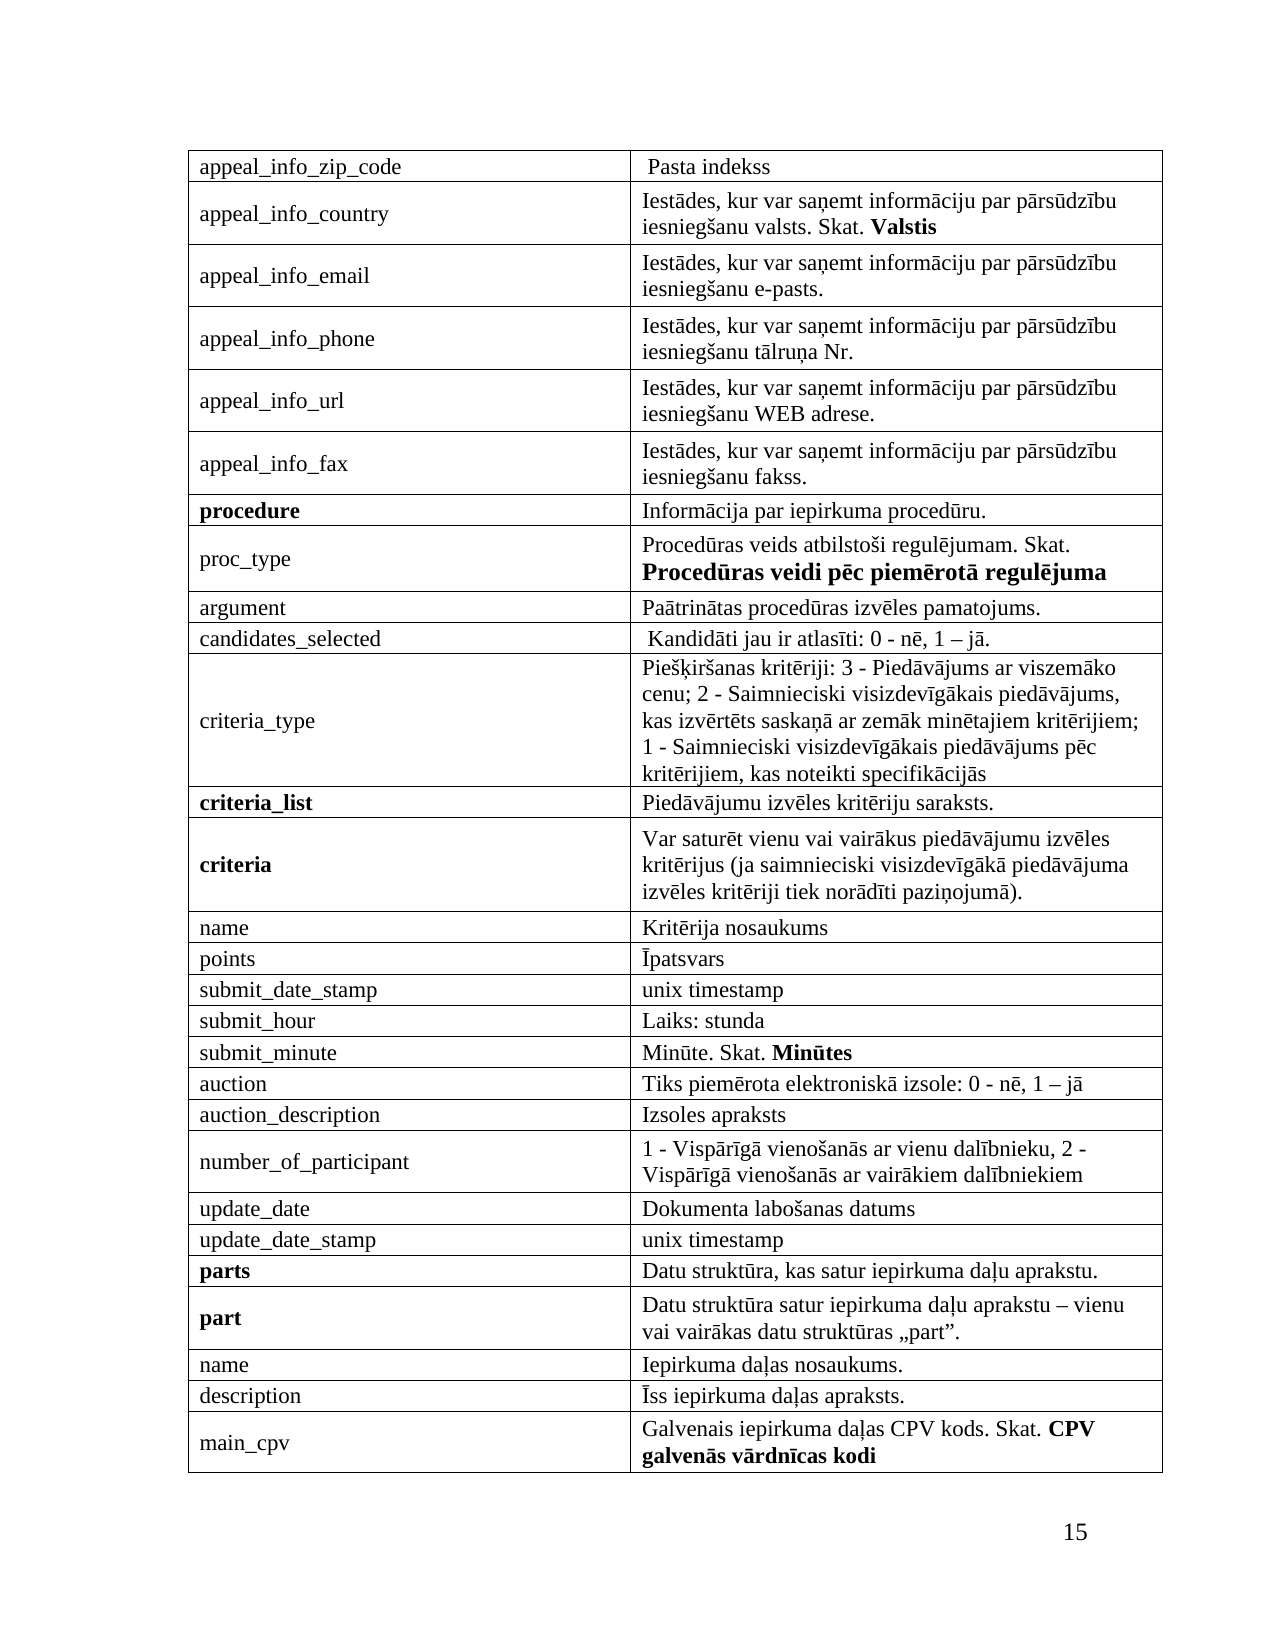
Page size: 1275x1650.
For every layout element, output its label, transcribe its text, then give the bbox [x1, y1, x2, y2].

table_cell proc_type [189, 526, 630, 591]
table_cell appeal_info_phone [189, 307, 630, 369]
table_cell procedure [189, 495, 630, 525]
table_cell Kandidāti jau ir atlasīti: 0 - nē, 1 – jā. [631, 623, 1162, 653]
table_cell auction_description [189, 1100, 630, 1130]
table_cell parts [189, 1256, 630, 1286]
table_cell update_date [189, 1193, 630, 1223]
table_cell Iepirkuma daļas nosaukums. [631, 1350, 1162, 1380]
table_cell Minūte. Skat. Minūtes [631, 1037, 1162, 1067]
table_cell points [189, 943, 630, 973]
table_cell name [189, 912, 630, 942]
table_cell Procedūras veids atbilstoši regulējumam. Skat. Procedūras veidi pēc piemērotā regulējuma [631, 526, 1162, 591]
table_cell Īpatsvars [631, 943, 1162, 973]
table_cell Galvenais iepirkuma daļas CPV kods. Skat. CPV galvenās vārdnīcas kodi [631, 1412, 1162, 1472]
table_cell Iestādes, kur var saņemt informāciju par pārsūdzību iesniegšanu tālruņa Nr. [631, 307, 1162, 369]
table_cell appeal_info_fax [189, 432, 630, 494]
table_cell Iestādes, kur var saņemt informāciju par pārsūdzību iesniegšanu e-pasts. [631, 245, 1162, 306]
table_cell description [189, 1381, 630, 1411]
table_cell part [189, 1287, 630, 1348]
table_cell main_cpv [189, 1412, 630, 1472]
table_cell criteria_list [189, 787, 630, 817]
table_cell unix timestamp [631, 1225, 1162, 1255]
table_cell appeal_info_email [189, 245, 630, 306]
table_cell 1 - Vispārīgā vienošanās ar vienu dalībnieku, 2 - Vispārīgā vienošanās ar vairākiem dalībniekiem [631, 1131, 1162, 1192]
table_cell Iestādes, kur var saņemt informāciju par pārsūdzību iesniegšanu valsts. Skat. Valstis [631, 182, 1162, 244]
table_cell candidates_selected [189, 623, 630, 653]
table_cell auction [189, 1068, 630, 1098]
table_cell name [189, 1350, 630, 1380]
table_cell argument [189, 592, 630, 622]
table_cell Izsoles apraksts [631, 1100, 1162, 1130]
table_cell Iestādes, kur var saņemt informāciju par pārsūdzību iesniegšanu WEB adrese. [631, 370, 1162, 431]
table_cell criteria_type [189, 654, 630, 786]
table_cell Laiks: stunda [631, 1006, 1162, 1036]
table_cell Tiks piemērota elektroniskā izsole: 0 - nē, 1 – jā [631, 1068, 1162, 1098]
table_cell Dokumenta labošanas datums [631, 1193, 1162, 1223]
table_cell update_date_stamp [189, 1225, 630, 1255]
table_cell Piedāvājumu izvēles kritēriju saraksts. [631, 787, 1162, 817]
table_cell submit_hour [189, 1006, 630, 1036]
table_cell Iestādes, kur var saņemt informāciju par pārsūdzību iesniegšanu fakss. [631, 432, 1162, 494]
table_cell criteria [189, 818, 630, 911]
table_cell number_of_participant [189, 1131, 630, 1192]
table_cell appeal_info_country [189, 182, 630, 244]
table_cell Datu struktūra satur iepirkuma daļu aprakstu – vienu vai vairākas datu struktūras „part”. [631, 1287, 1162, 1348]
table_cell Paātrinātas procedūras izvēles pamatojums. [631, 592, 1162, 622]
table_cell Informācija par iepirkuma procedūru. [631, 495, 1162, 525]
table_cell submit_date_stamp [189, 975, 630, 1005]
table_cell submit_minute [189, 1037, 630, 1067]
table_cell Pasta indekss [631, 151, 1162, 181]
table_cell Piešķiršanas kritēriji: 3 - Piedāvājums ar viszemāko cenu; 2 - Saimnieciski visizdevīgākais piedāvājums, kas izvērtēts saskaņā ar zemāk minētajiem kritērijiem; 1 - Saimnieciski visizdevīgākais piedāvājums pēc kritērijiem, kas noteikti specifikācijās [631, 654, 1162, 786]
table_cell Datu struktūra, kas satur iepirkuma daļu aprakstu. [631, 1256, 1162, 1286]
table_cell Kritērija nosaukums [631, 912, 1162, 942]
table_cell Var saturēt vienu vai vairākus piedāvājumu izvēles kritērijus (ja saimnieciski visizdevīgākā piedāvājuma izvēles kritēriji tiek norādīti paziņojumā). [631, 818, 1162, 911]
table_cell appeal_info_url [189, 370, 630, 431]
table_cell appeal_info_zip_code [189, 151, 630, 181]
table_cell unix timestamp [631, 975, 1162, 1005]
table_cell Īss iepirkuma daļas apraksts. [631, 1381, 1162, 1411]
